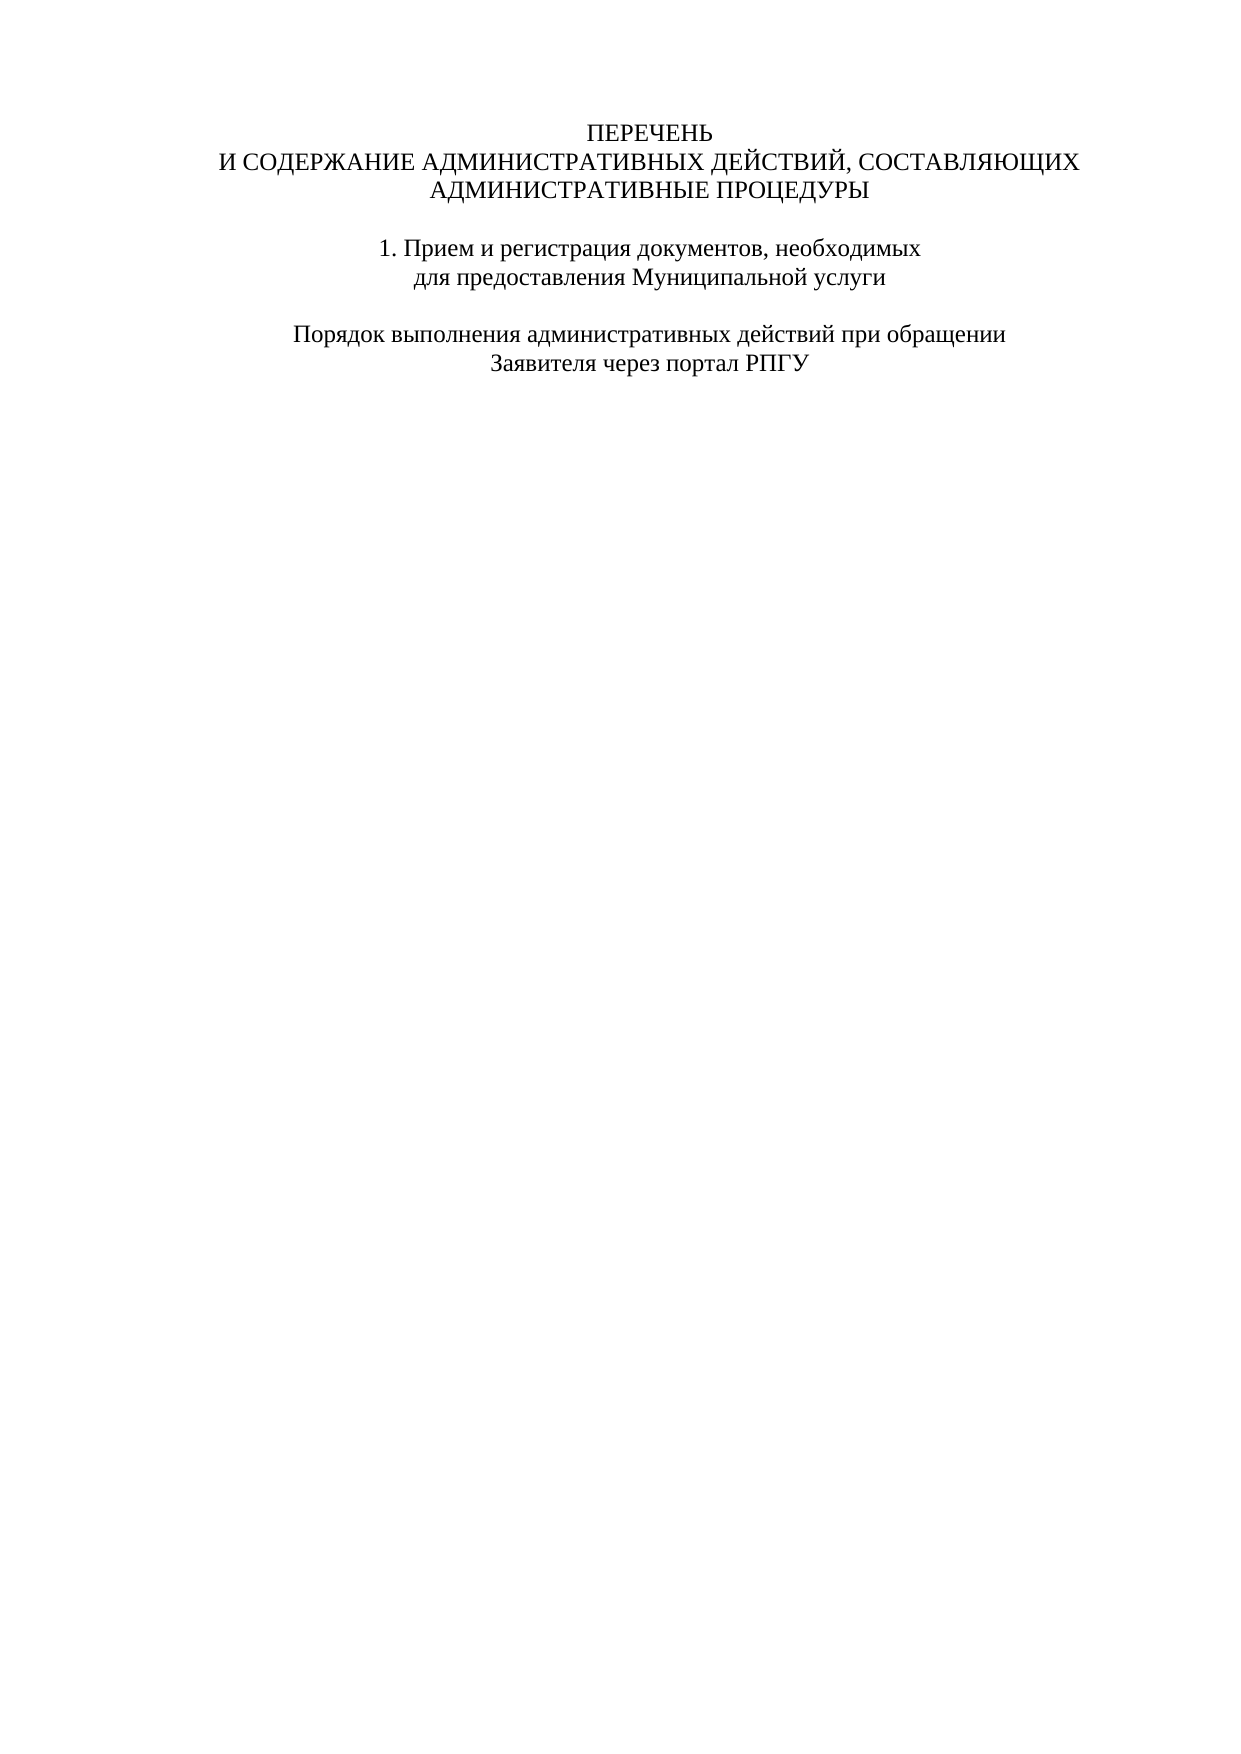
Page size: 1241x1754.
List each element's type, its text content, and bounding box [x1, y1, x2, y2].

text И СОДЕРЖАНИЕ АДМИНИСТРАТИВНЫХ ДЕЙСТВИЙ, СОСТАВЛЯЮЩИХ [118, 147, 1181, 176]
text Заявителя через портал РПГУ [118, 348, 1181, 377]
text 1. Прием и регистрация документов, необходимых [118, 233, 1181, 262]
text Порядок выполнения административных действий при обращении [118, 319, 1181, 348]
text для предоставления Муниципальной услуги [118, 262, 1181, 291]
text ПЕРЕЧЕНЬ [118, 118, 1181, 147]
text АДМИНИСТРАТИВНЫЕ ПРОЦЕДУРЫ [118, 176, 1181, 204]
